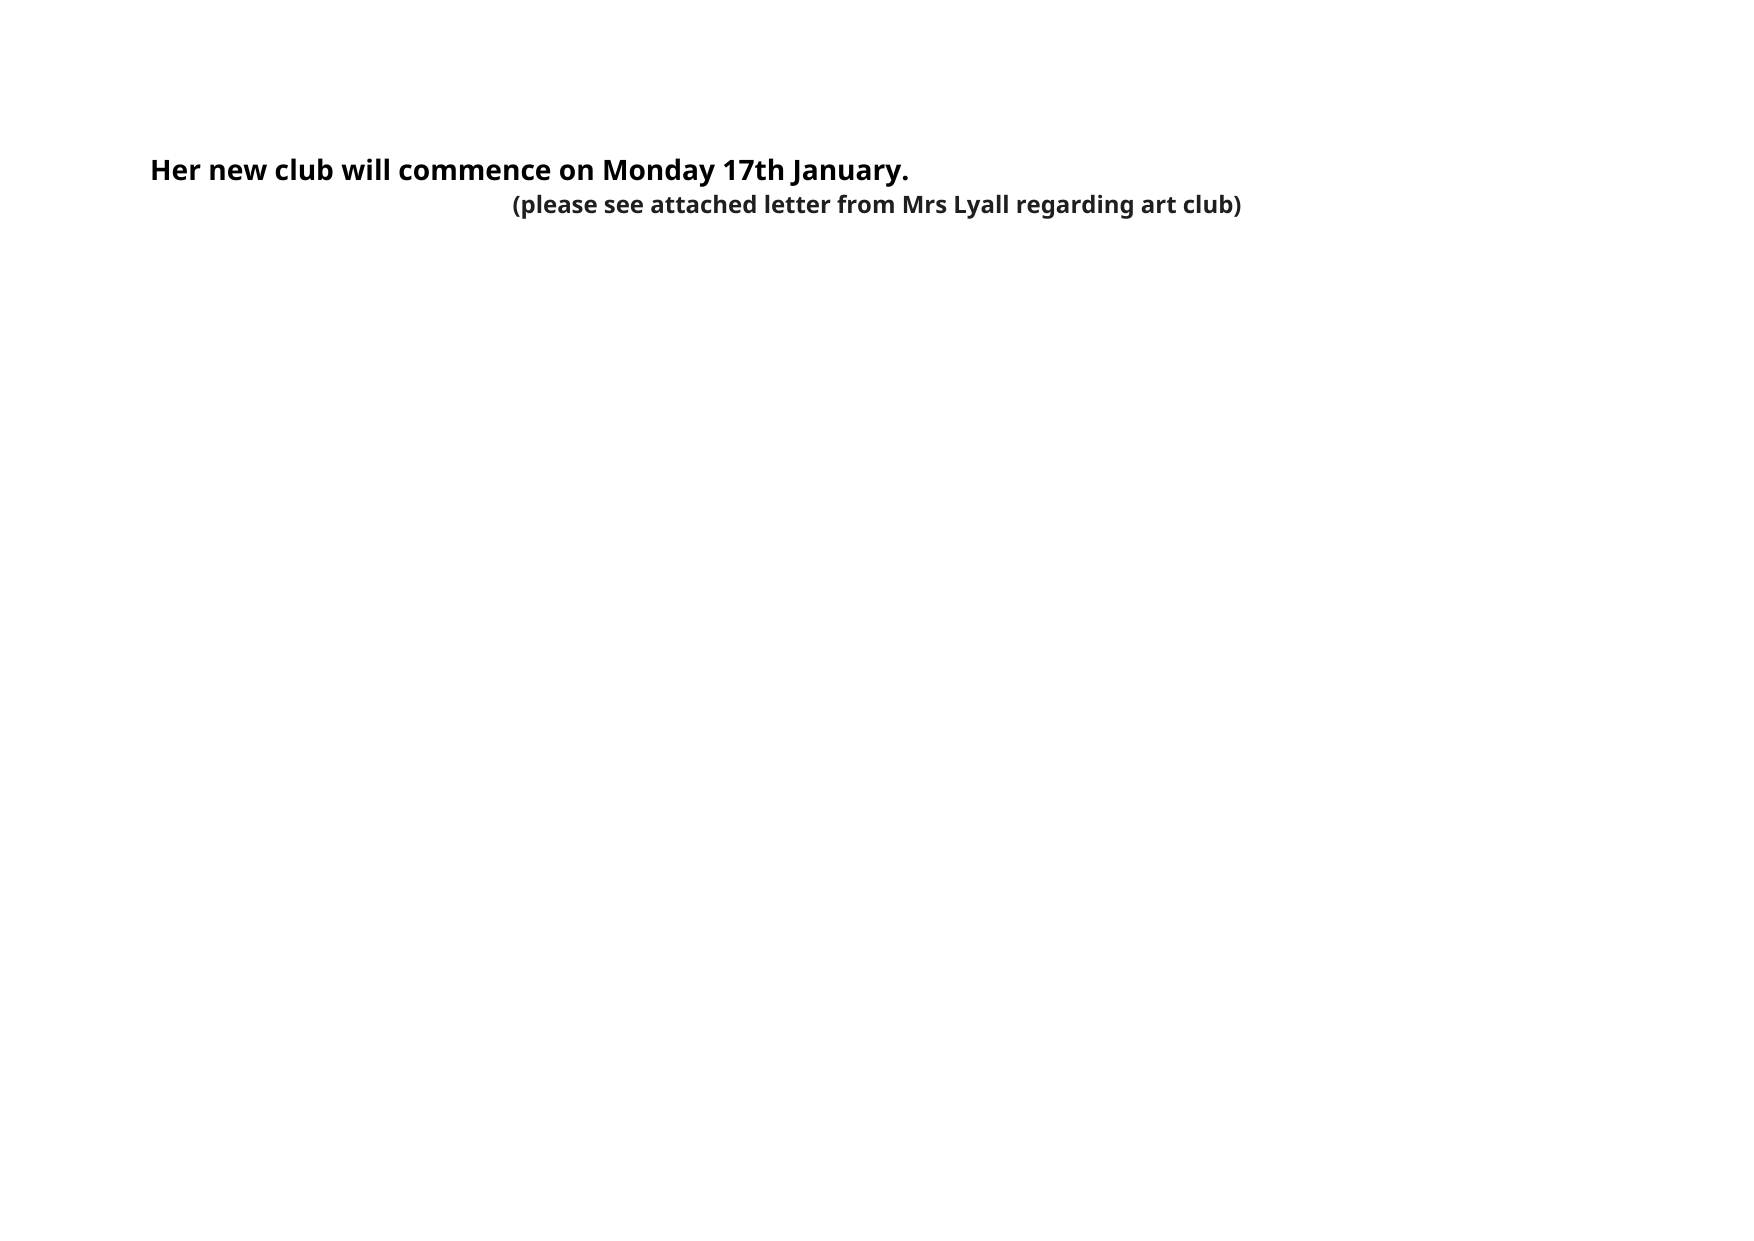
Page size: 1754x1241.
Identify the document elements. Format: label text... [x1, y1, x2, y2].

text (please see attached letter from Mrs Lyall regarding art club) [150, 188, 1604, 221]
text Her new club will commence on Monday 17th January. [150, 150, 1604, 188]
